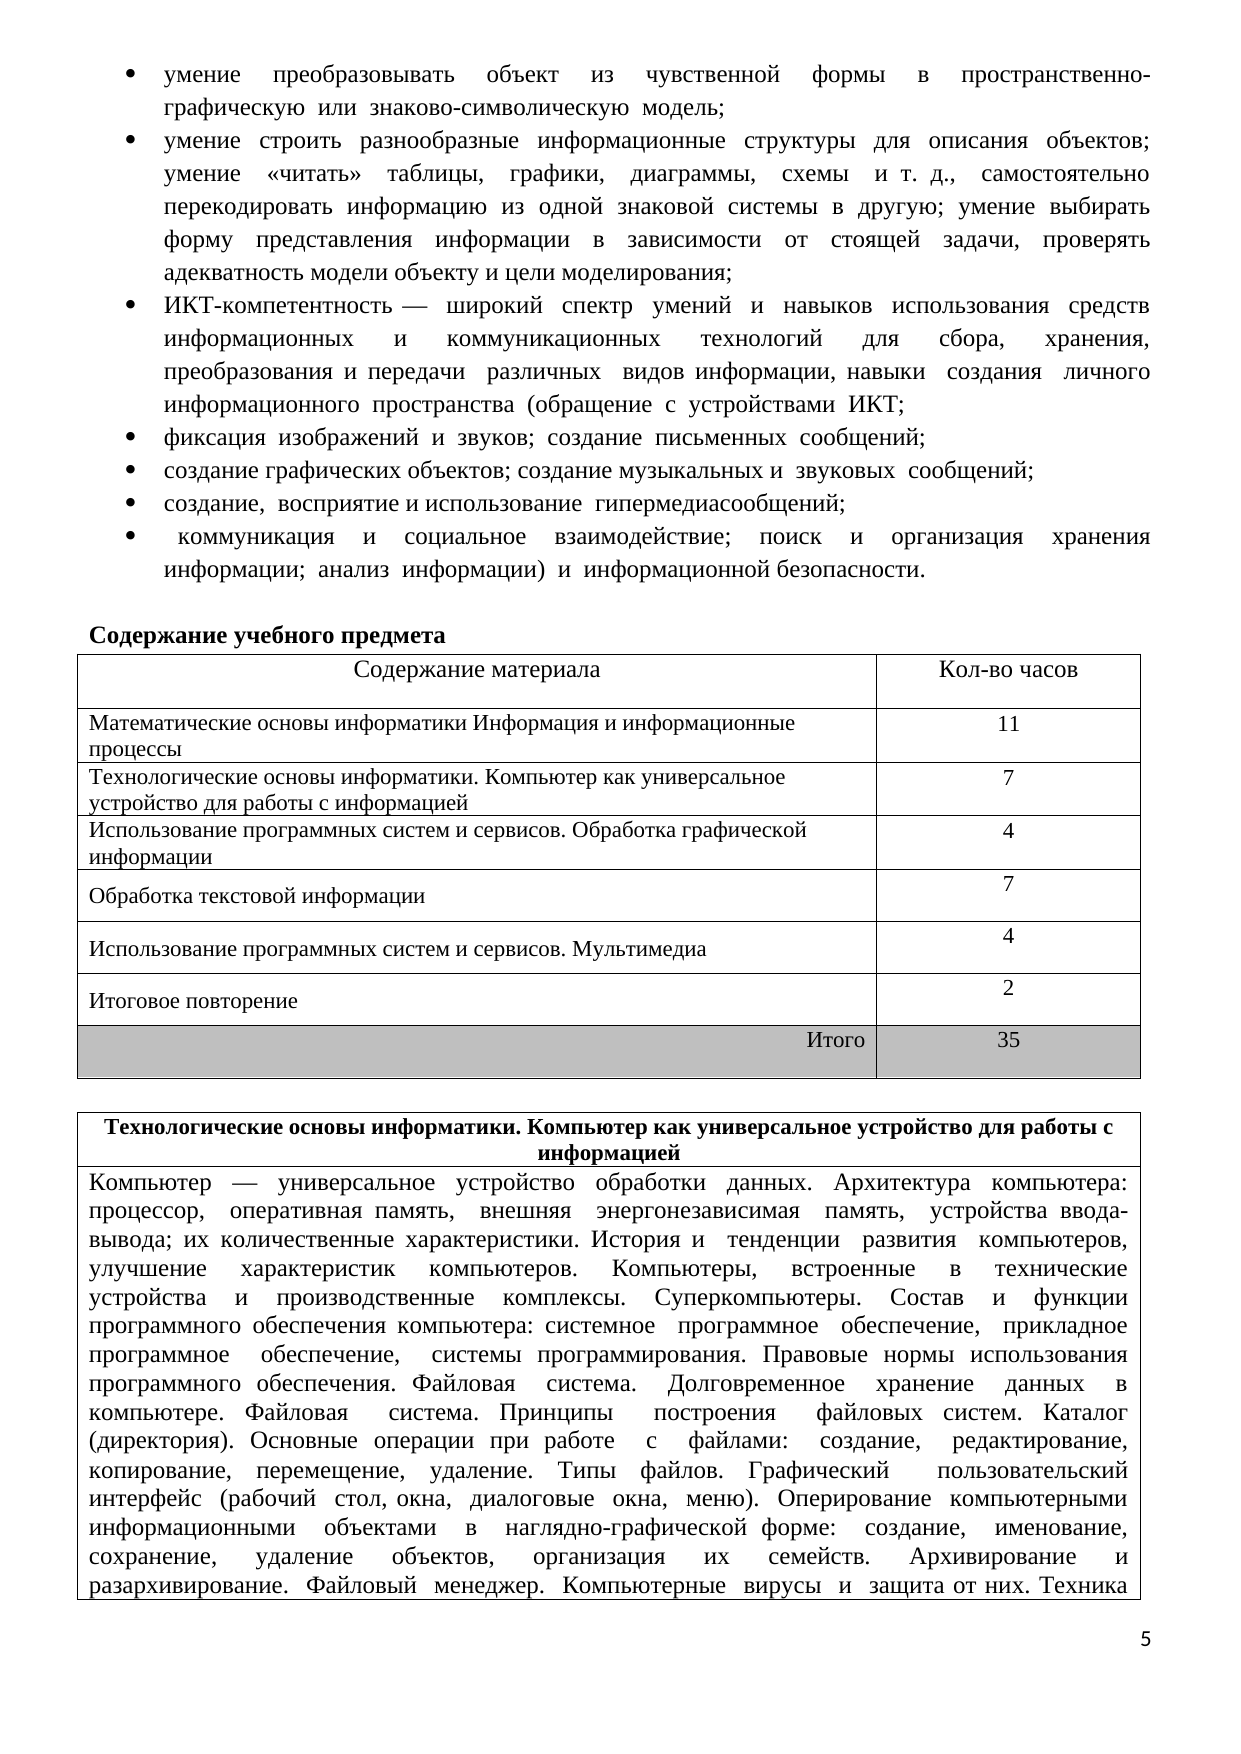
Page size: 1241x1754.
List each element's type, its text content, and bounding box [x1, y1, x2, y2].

table_header Технологические основы информатики. Компьютер как универсальное устройство для работы с информацией [78, 1113, 1140, 1166]
table_cell Использование программных систем и сервисов. Мультимедиа [78, 922, 876, 973]
table_cell Обработка текстовой информации [78, 870, 876, 921]
table_header Содержание материала [78, 655, 876, 708]
list ИКТ-компетентность — широкий спектр умений и навыков использования средств информационных и коммуникационных технологий для сбора, хранения, преобразования и передачи различных видов информации, навыки создания личного информационного пространства (обращение с устройствами ИКТ; [126, 290, 1152, 418]
table_header Кол-во часов [877, 655, 1140, 708]
list умение строить разнообразные информационные структуры для описания объектов; умение «читать» таблицы, графики, диаграммы, схемы и т. д., самостоятельно перекодировать информацию из одной знаковой системы в другую; умение выбирать форму представления информации в зависимости от стоящей задачи, проверять адекватность модели объекту и цели моделирования; [126, 125, 1152, 286]
list коммуникация и социальное взаимодействие; поиск и организация хранения информации; анализ информации) и информационной безопасности. [126, 521, 1152, 583]
list фиксация изображений и звуков; создание письменных сообщений; [126, 422, 1152, 451]
table_cell 4 [877, 816, 1140, 869]
table_cell Итоговое повторение [78, 974, 876, 1025]
table_cell 7 [877, 870, 1140, 921]
table_cell 2 [877, 974, 1140, 1025]
list создание графических объектов; создание музыкальных и звуковых сообщений; [126, 455, 1152, 484]
table_cell 4 [877, 922, 1140, 973]
table_cell 35 [877, 1026, 1140, 1077]
table_cell Технологические основы информатики. Компьютер как универсальное устройство для работы с информацией [78, 763, 876, 815]
table_cell Математические основы информатики Информация и информационные процессы [78, 709, 876, 762]
list умение преобразовывать объект из чувственной формы в пространственно-графическую или знаково-символическую модель; [126, 59, 1152, 121]
table_cell 11 [877, 709, 1140, 762]
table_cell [78, 1167, 1140, 1598]
list создание, восприятие и использование гипермедиасообщений; [126, 488, 1152, 517]
table_cell Итого [78, 1026, 876, 1077]
table_cell 7 [877, 763, 1140, 815]
table_cell Использование программных систем и сервисов. Обработка графической информации [78, 816, 876, 869]
text Содержание учебного предмета [89, 620, 1152, 649]
